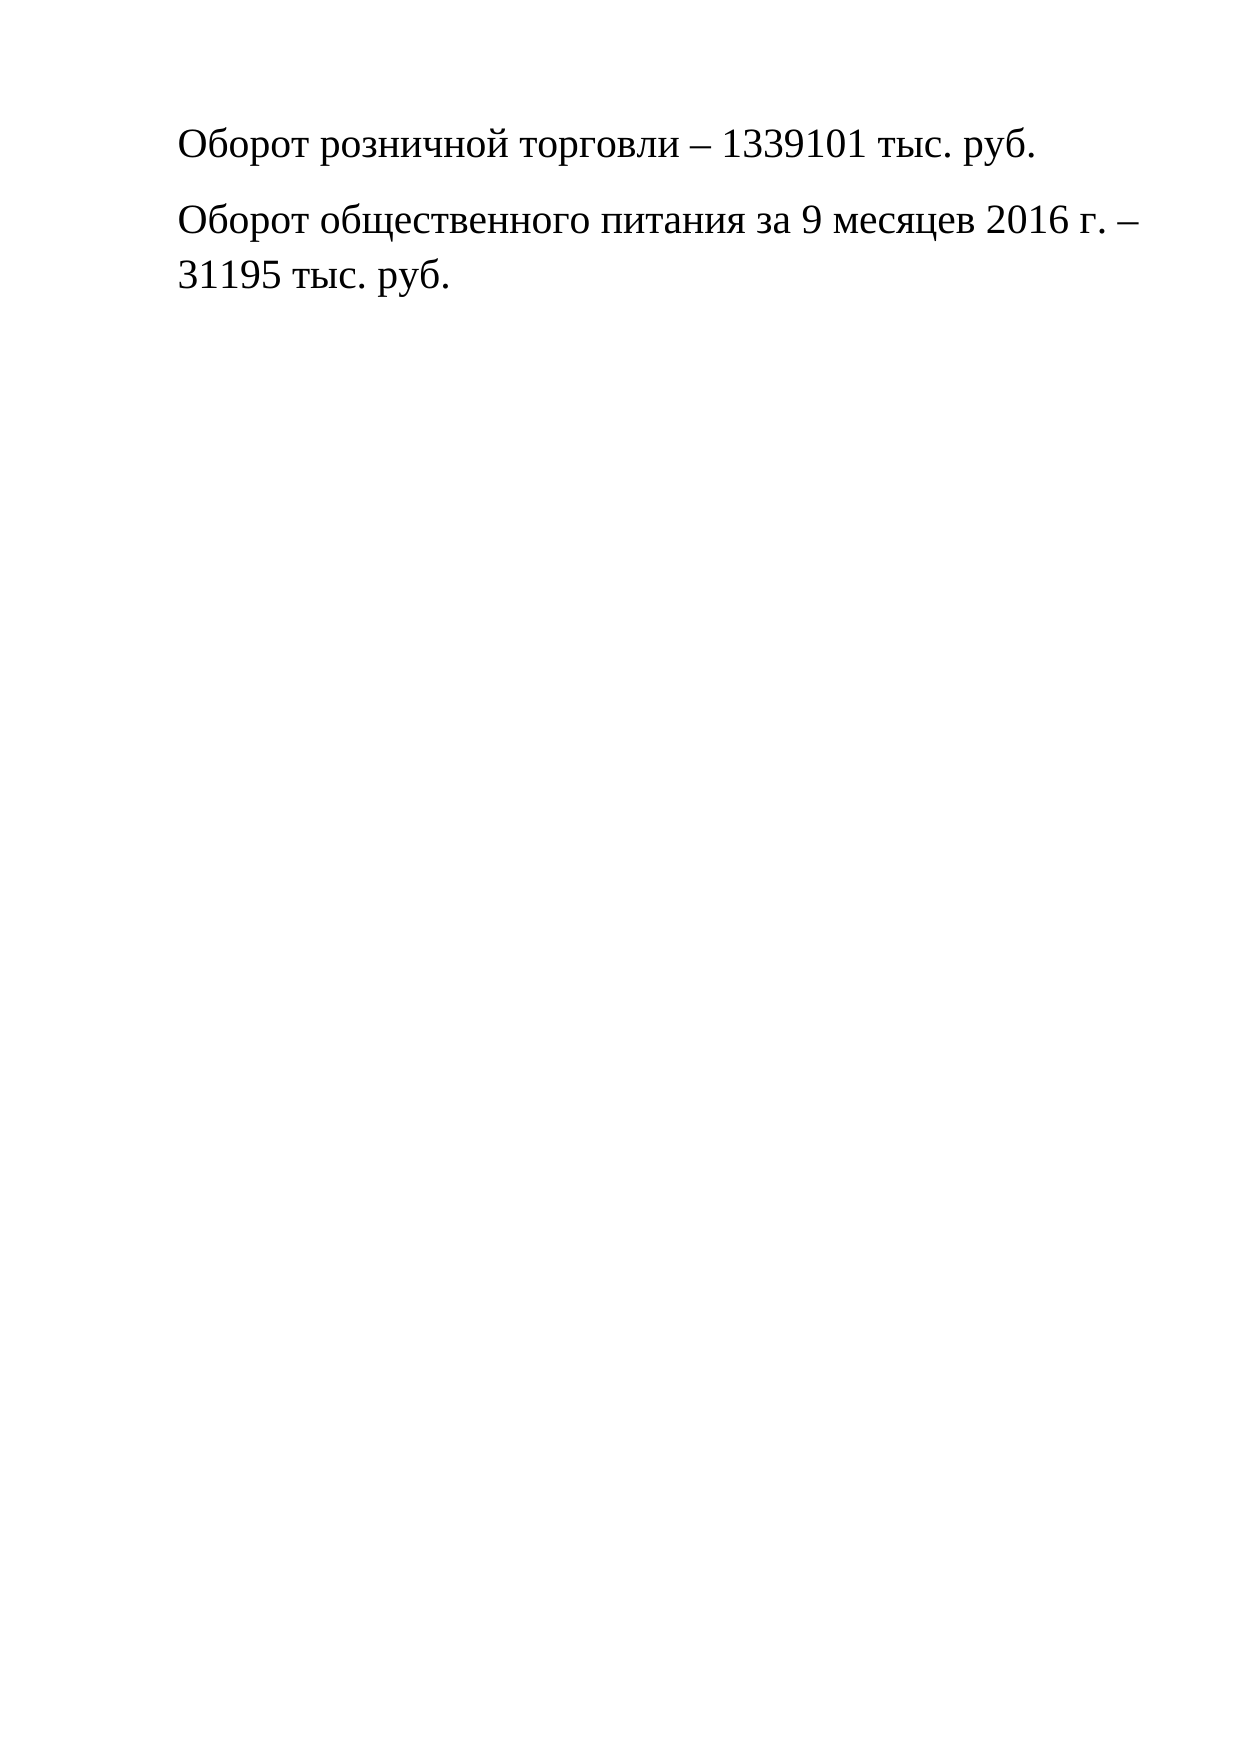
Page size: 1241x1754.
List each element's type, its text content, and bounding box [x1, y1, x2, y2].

text Оборот розничной торговли – 1339101 тыс. руб. [177, 118, 1152, 166]
text Оборот общественного питания за 9 месяцев 2016 г. – 31195 тыс. руб. [177, 194, 1152, 297]
